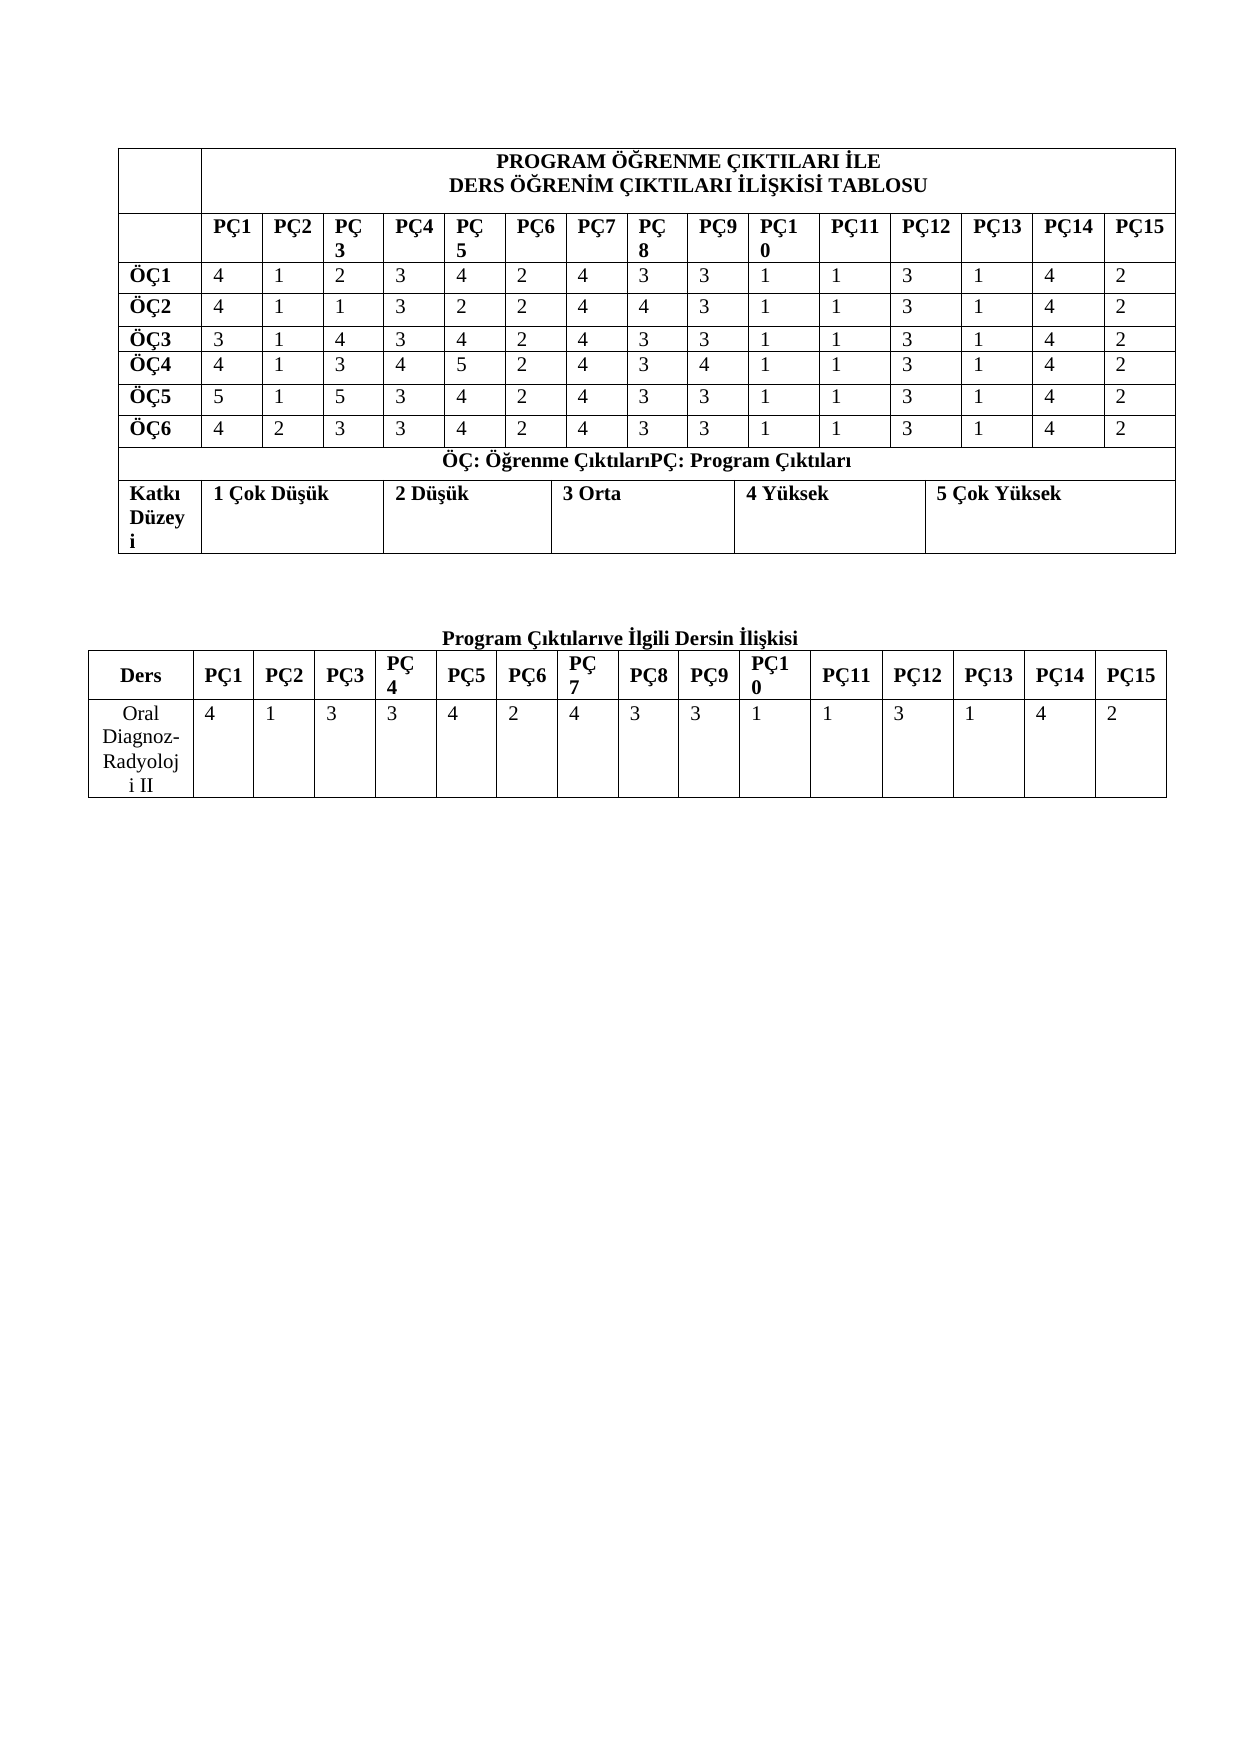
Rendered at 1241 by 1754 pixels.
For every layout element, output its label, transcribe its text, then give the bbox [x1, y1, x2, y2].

table_cell 4 [1033, 294, 1104, 326]
table_header [119, 149, 201, 213]
table_cell 3 [688, 327, 748, 351]
table_cell 4 [567, 352, 627, 383]
table_cell 3 [619, 700, 678, 797]
table_cell 4 [202, 263, 262, 293]
table_cell 4 [194, 700, 253, 797]
table_cell 1 [263, 327, 323, 351]
table_header PÇ9 [679, 651, 739, 699]
table_header Ders [89, 651, 193, 699]
table_cell 5 [445, 352, 505, 383]
table_cell 1 [811, 700, 882, 797]
table_cell 3 [688, 294, 748, 326]
table_header PÇ1 [194, 651, 253, 699]
table_cell 3 [891, 416, 961, 447]
table_cell ÖÇ: Öğrenme ÇıktılarıPÇ: Program Çıktıları [119, 448, 1175, 480]
table_cell 2 [445, 294, 505, 326]
table_cell 1 [820, 352, 890, 383]
table_cell 3 [628, 327, 687, 351]
table_cell 4 [437, 700, 496, 797]
table_cell 3 [891, 352, 961, 383]
table_cell 3 [891, 385, 961, 415]
table_cell 4 [567, 294, 627, 326]
table_cell 3 [891, 327, 961, 351]
table_cell 4 [1033, 416, 1104, 447]
table_header PÇ7 [558, 651, 618, 699]
table_cell 3 [384, 327, 444, 351]
table_cell 1 [254, 700, 314, 797]
table_cell PÇ12 [891, 214, 961, 262]
table_cell ÖÇ6 [119, 416, 201, 447]
table_cell 1 [820, 327, 890, 351]
table_cell 2 [1105, 385, 1175, 415]
table_cell 5 [202, 385, 262, 415]
table_cell 2 [324, 263, 383, 293]
table_cell 1 [263, 352, 323, 383]
table_cell 1 [263, 385, 323, 415]
table_cell 1 [962, 263, 1032, 293]
table_cell PÇ6 [506, 214, 566, 262]
table_header PÇ10 [740, 651, 810, 699]
table_cell PÇ8 [628, 214, 687, 262]
table_cell 1 [749, 263, 819, 293]
table_cell 4 [445, 416, 505, 447]
table_cell 1 [749, 327, 819, 351]
table_header PÇ11 [811, 651, 882, 699]
table_cell 2 [506, 416, 566, 447]
table_header PÇ2 [254, 651, 314, 699]
table_cell 4 Yüksek [735, 481, 925, 553]
table_cell 3 [628, 385, 687, 415]
table_cell [119, 214, 201, 262]
table_cell 1 [749, 385, 819, 415]
table_cell 3 [628, 352, 687, 383]
table_cell 3 [376, 700, 436, 797]
table_cell PÇ13 [962, 214, 1032, 262]
table_cell 4 [688, 352, 748, 383]
table_cell 2 [506, 352, 566, 383]
table_cell 1 [749, 416, 819, 447]
table_cell 3 [628, 416, 687, 447]
table_cell ÖÇ4 [119, 352, 201, 383]
table_cell 4 [1033, 263, 1104, 293]
table_cell 2 Düşük [384, 481, 551, 553]
table_cell 4 [558, 700, 618, 797]
table_cell 2 [1096, 700, 1166, 797]
table_cell 2 [506, 327, 566, 351]
table_cell 1 [962, 385, 1032, 415]
table_cell 4 [1033, 352, 1104, 383]
table_cell 1 [820, 385, 890, 415]
table_cell 4 [445, 327, 505, 351]
table_cell 2 [506, 385, 566, 415]
table_cell 2 [1105, 352, 1175, 383]
table_cell 5 Çok Yüksek [926, 481, 1175, 553]
table_header PROGRAM ÖĞRENME ÇIKTILARI İLE DERS ÖĞRENİM ÇIKTILARI İLİŞKİSİ TABLOSU [202, 149, 1175, 213]
table_cell 2 [263, 416, 323, 447]
table_cell 3 [384, 385, 444, 415]
table_cell 4 [324, 327, 383, 351]
table_cell PÇ5 [445, 214, 505, 262]
table_cell 3 [679, 700, 739, 797]
table_cell ÖÇ1 [119, 263, 201, 293]
table_cell 3 [202, 327, 262, 351]
table_cell 2 [497, 700, 557, 797]
table_cell 3 [324, 416, 383, 447]
table_cell PÇ14 [1033, 214, 1104, 262]
table_cell ÖÇ5 [119, 385, 201, 415]
table_cell 3 [384, 416, 444, 447]
table_cell PÇ9 [688, 214, 748, 262]
table_cell 1 [820, 263, 890, 293]
table_cell PÇ10 [749, 214, 819, 262]
table_header PÇ15 [1096, 651, 1166, 699]
table_cell PÇ7 [567, 214, 627, 262]
table_cell 1 [820, 416, 890, 447]
table_cell 2 [1105, 263, 1175, 293]
table_cell 4 [1033, 327, 1104, 351]
table_cell 3 [315, 700, 375, 797]
table_cell 4 [1033, 385, 1104, 415]
table_cell 4 [202, 416, 262, 447]
table_cell 1 [962, 352, 1032, 383]
table_cell 1 [962, 416, 1032, 447]
table_cell 3 [891, 294, 961, 326]
table_cell 4 [1025, 700, 1095, 797]
table_header PÇ6 [497, 651, 557, 699]
table_cell 1 [954, 700, 1024, 797]
table_cell 2 [1105, 327, 1175, 351]
table_cell 4 [628, 294, 687, 326]
text Program Çıktılarıve İlgili Dersin İlişkisi [148, 626, 1093, 650]
table_cell 3 [688, 385, 748, 415]
table_cell 4 [202, 352, 262, 383]
table_cell 2 [1105, 294, 1175, 326]
table_cell PÇ2 [263, 214, 323, 262]
table_cell 5 [324, 385, 383, 415]
table_cell 3 [384, 294, 444, 326]
table_cell PÇ3 [324, 214, 383, 262]
table_header PÇ3 [315, 651, 375, 699]
table_cell 4 [384, 352, 444, 383]
table_cell PÇ1 [202, 214, 262, 262]
table_cell 3 [883, 700, 953, 797]
table_cell 4 [445, 385, 505, 415]
table_header PÇ12 [883, 651, 953, 699]
table_header PÇ13 [954, 651, 1024, 699]
table_cell PÇ4 [384, 214, 444, 262]
table_cell 1 [749, 294, 819, 326]
table_cell 3 Orta [552, 481, 734, 553]
table_cell PÇ11 [820, 214, 890, 262]
table_cell PÇ15 [1105, 214, 1175, 262]
table_cell 3 [688, 416, 748, 447]
table_cell 3 [324, 352, 383, 383]
table_cell 4 [567, 263, 627, 293]
table_header PÇ5 [437, 651, 496, 699]
table_header PÇ4 [376, 651, 436, 699]
table_cell 3 [891, 263, 961, 293]
table_cell 2 [506, 263, 566, 293]
table_cell 3 [688, 263, 748, 293]
table_header PÇ8 [619, 651, 678, 699]
table_cell 1 [749, 352, 819, 383]
table_cell ÖÇ3 [119, 327, 201, 351]
table_header PÇ14 [1025, 651, 1095, 699]
table_cell 1 [962, 327, 1032, 351]
table_cell 2 [1105, 416, 1175, 447]
table_cell 4 [567, 416, 627, 447]
table_cell 3 [384, 263, 444, 293]
table_cell 1 Çok Düşük [202, 481, 383, 553]
table_cell 1 [740, 700, 810, 797]
table_cell 1 [263, 294, 323, 326]
table_cell 4 [567, 385, 627, 415]
table_cell Katkı Düzeyi [119, 481, 201, 553]
table_cell 4 [202, 294, 262, 326]
table_cell Oral Diagnoz-Radyoloji II [89, 700, 193, 797]
table_cell 1 [263, 263, 323, 293]
table_cell 2 [506, 294, 566, 326]
table_cell 3 [628, 263, 687, 293]
table_cell 1 [962, 294, 1032, 326]
table_cell 1 [324, 294, 383, 326]
table_cell 4 [567, 327, 627, 351]
table_cell 1 [820, 294, 890, 326]
table_cell ÖÇ2 [119, 294, 201, 326]
table_cell 4 [445, 263, 505, 293]
